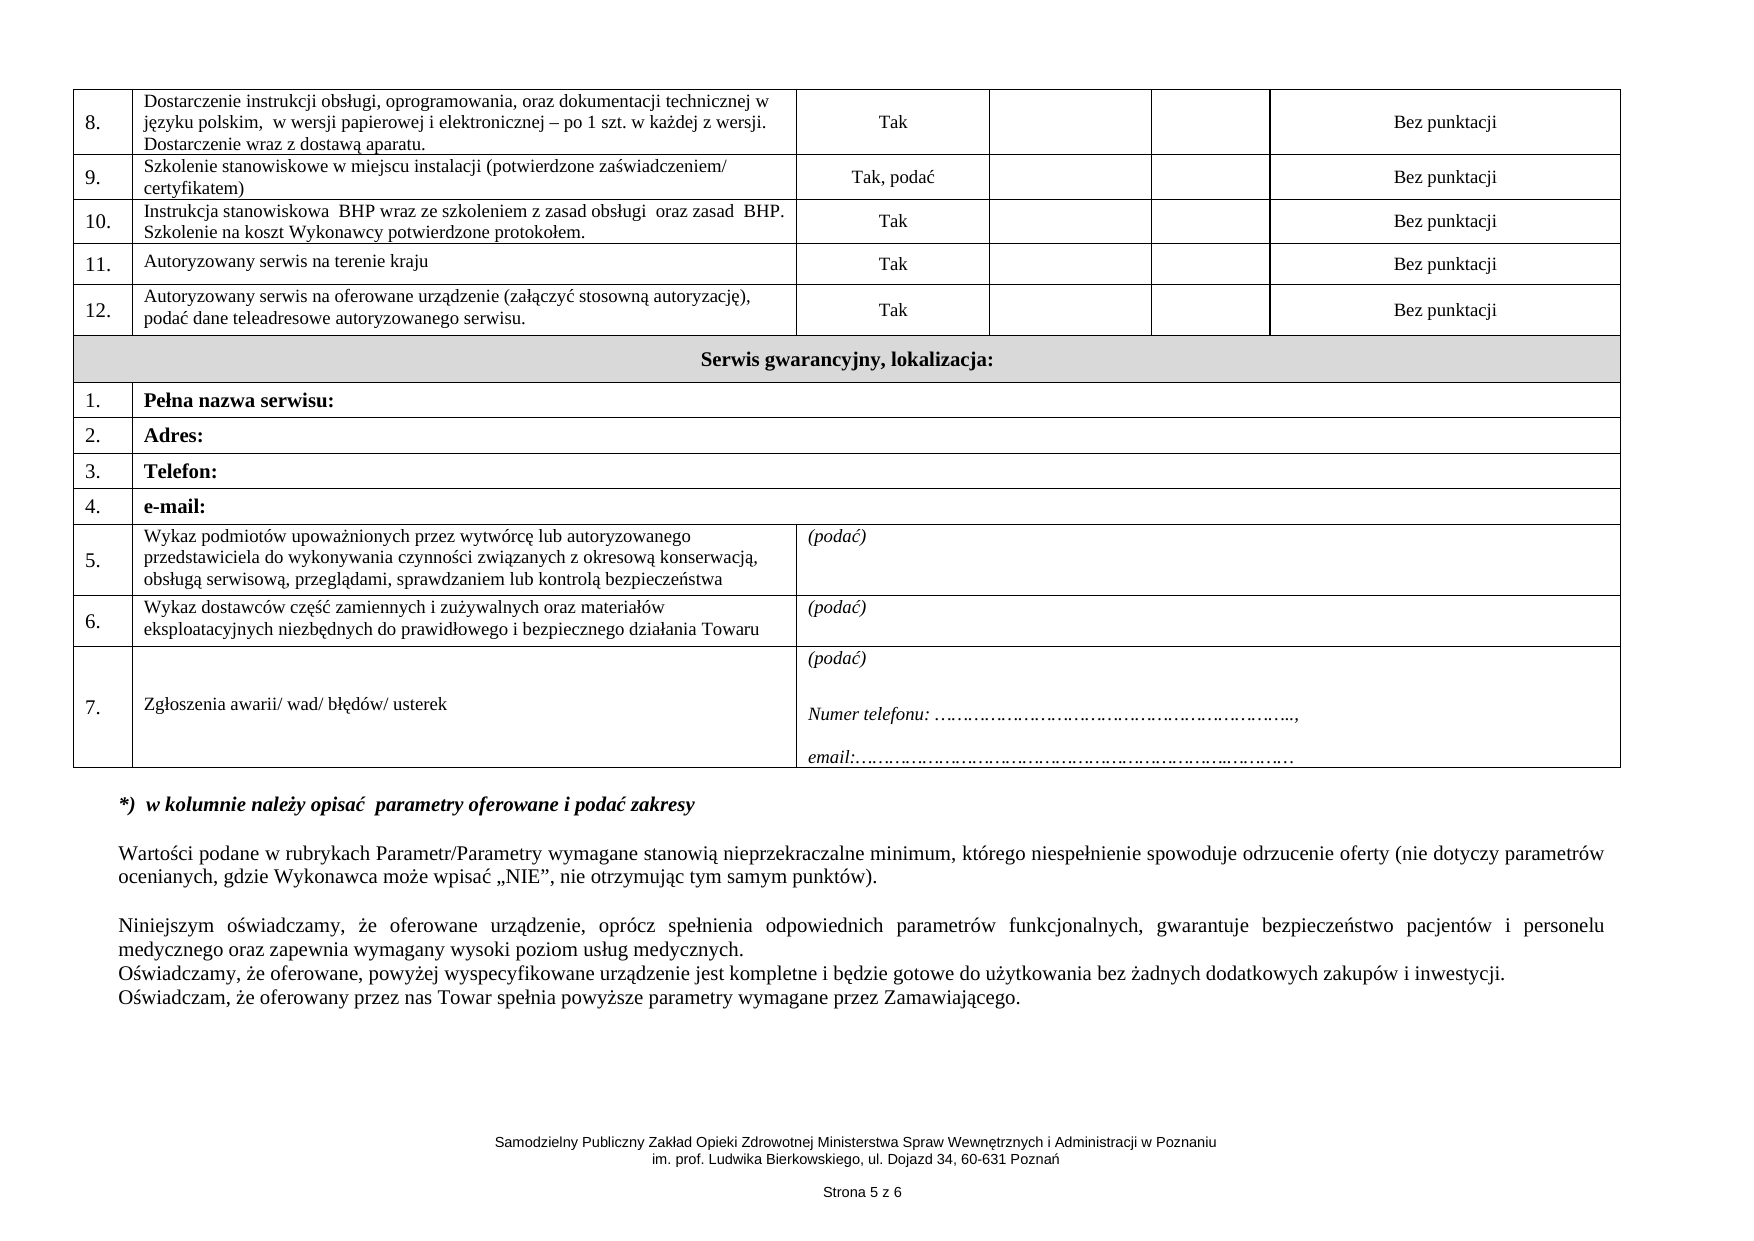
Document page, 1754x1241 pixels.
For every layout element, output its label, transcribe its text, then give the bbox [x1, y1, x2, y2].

table_cell [74, 596, 132, 646]
table_cell [74, 285, 132, 334]
table_cell [1152, 244, 1269, 284]
table_cell Autoryzowany serwis na terenie kraju [133, 244, 796, 284]
table_cell [74, 418, 132, 453]
table_cell [74, 200, 132, 243]
table_cell Tak [797, 90, 989, 154]
table_cell [74, 383, 132, 417]
table_cell Tak [797, 200, 989, 243]
text Wartości podane w rubrykach Parametr/Parametry wymagane stanowią nieprzekraczalne minimum, którego niespełnienie spowoduje odrzucenie oferty (nie dotyczy parametrów ocenianych, gdzie Wykonawca może wpisać „NIE”, nie otrzymując tym samym punktów). [118, 840, 1606, 888]
table_cell Szkolenie stanowiskowe w miejscu instalacji (potwierdzone zaświadczeniem/ certyfikatem) [133, 155, 796, 198]
table_cell [74, 244, 132, 284]
table_cell [74, 155, 132, 198]
table_cell Instrukcja stanowiskowa BHP wraz ze szkoleniem z zasad obsługi oraz zasad BHP. Szkolenie na koszt Wykonawcy potwierdzone protokołem. [133, 200, 796, 243]
table_cell Bez punktacji [1271, 244, 1620, 284]
table_cell (podać) Numer telefonu: ……………………………………………………….., email:………………………………………………………….………… [797, 647, 1620, 767]
table_cell Tak [797, 285, 989, 334]
table_cell [990, 285, 1151, 334]
table_cell Dostarczenie instrukcji obsługi, oprogramowania, oraz dokumentacji technicznej w języku polskim, w wersji papierowej i elektronicznej – po 1 szt. w każdej z wersji. Dostarczenie wraz z dostawą aparatu. [133, 90, 796, 154]
table_cell (podać) [797, 596, 1620, 646]
table_cell Tak [797, 244, 989, 284]
table_cell [1152, 155, 1269, 198]
table_cell Wykaz dostawców część zamiennych i zużywalnych oraz materiałów eksploatacyjnych niezbędnych do prawidłowego i bezpiecznego działania Towaru [133, 596, 796, 646]
table_cell [990, 244, 1151, 284]
table_cell [74, 489, 132, 523]
table_cell [1152, 200, 1269, 243]
table_cell [1152, 285, 1269, 334]
table_cell (podać) [797, 525, 1620, 595]
table_cell [1152, 90, 1269, 154]
table_cell Adres: [133, 418, 1620, 453]
text Niniejszym oświadczamy, że oferowane urządzenie, oprócz spełnienia odpowiednich parametrów funkcjonalnych, gwarantuje bezpieczeństwo pacjentów i personelu medycznego oraz zapewnia wymagany wysoki poziom usług medycznych. [118, 913, 1606, 961]
table_cell [990, 200, 1151, 243]
table_cell Bez punktacji [1271, 90, 1620, 154]
table_cell [74, 90, 132, 154]
table_cell Telefon: [133, 454, 1620, 488]
table_cell Zgłoszenia awarii/ wad/ błędów/ usterek [133, 647, 796, 767]
table_cell Bez punktacji [1271, 200, 1620, 243]
table_cell Autoryzowany serwis na oferowane urządzenie (załączyć stosowną autoryzację), podać dane teleadresowe autoryzowanego serwisu. [133, 285, 796, 334]
table_cell e-mail: [133, 489, 1620, 523]
table_cell Bez punktacji [1271, 155, 1620, 198]
table_cell Tak, podać [797, 155, 989, 198]
table_cell [74, 647, 132, 767]
table_cell Bez punktacji [1271, 285, 1620, 334]
table_cell Pełna nazwa serwisu: [133, 383, 1620, 417]
table_cell [74, 525, 132, 595]
table_cell [990, 90, 1151, 154]
text Oświadczamy, że oferowane, powyżej wyspecyfikowane urządzenie jest kompletne i będzie gotowe do użytkowania bez żadnych dodatkowych zakupów i inwestycji. [118, 961, 1606, 985]
table_cell [990, 155, 1151, 198]
table_cell Wykaz podmiotów upoważnionych przez wytwórcę lub autoryzowanego przedstawiciela do wykonywania czynności związanych z okresową konserwacją, obsługą serwisową, przeglądami, sprawdzaniem lub kontrolą bezpieczeństwa [133, 525, 796, 595]
table_cell Serwis gwarancyjny, lokalizacja: [74, 336, 1620, 382]
text *) w kolumnie należy opisać parametry oferowane i podać zakresy [118, 792, 1606, 816]
table_cell [74, 454, 132, 488]
text Oświadczam, że oferowany przez nas Towar spełnia powyższe parametry wymagane przez Zamawiającego. [118, 985, 1606, 1009]
